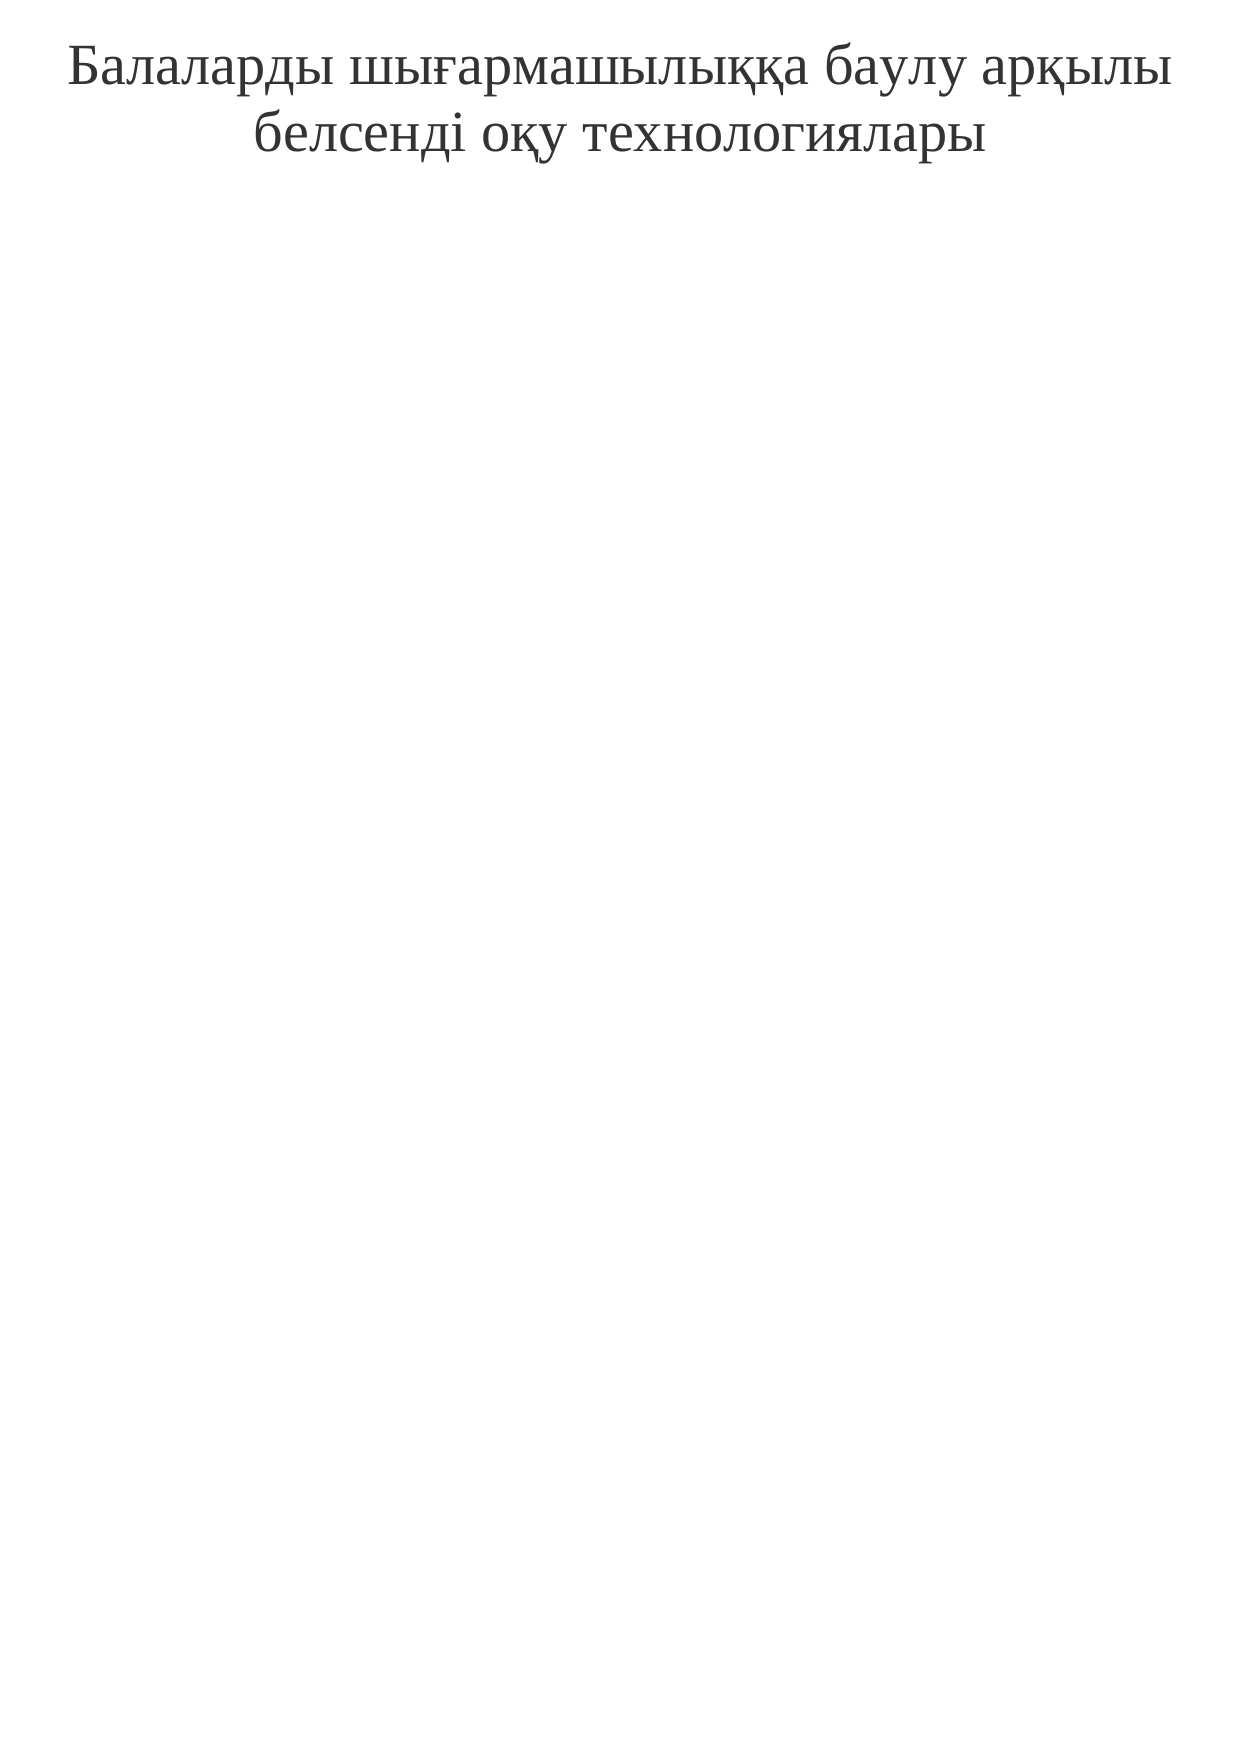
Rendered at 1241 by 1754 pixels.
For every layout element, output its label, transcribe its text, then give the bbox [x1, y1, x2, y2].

text Балаларды шығармашылыққа баулу арқылы белсенді оқу технологиялары [59, 29, 1181, 1724]
